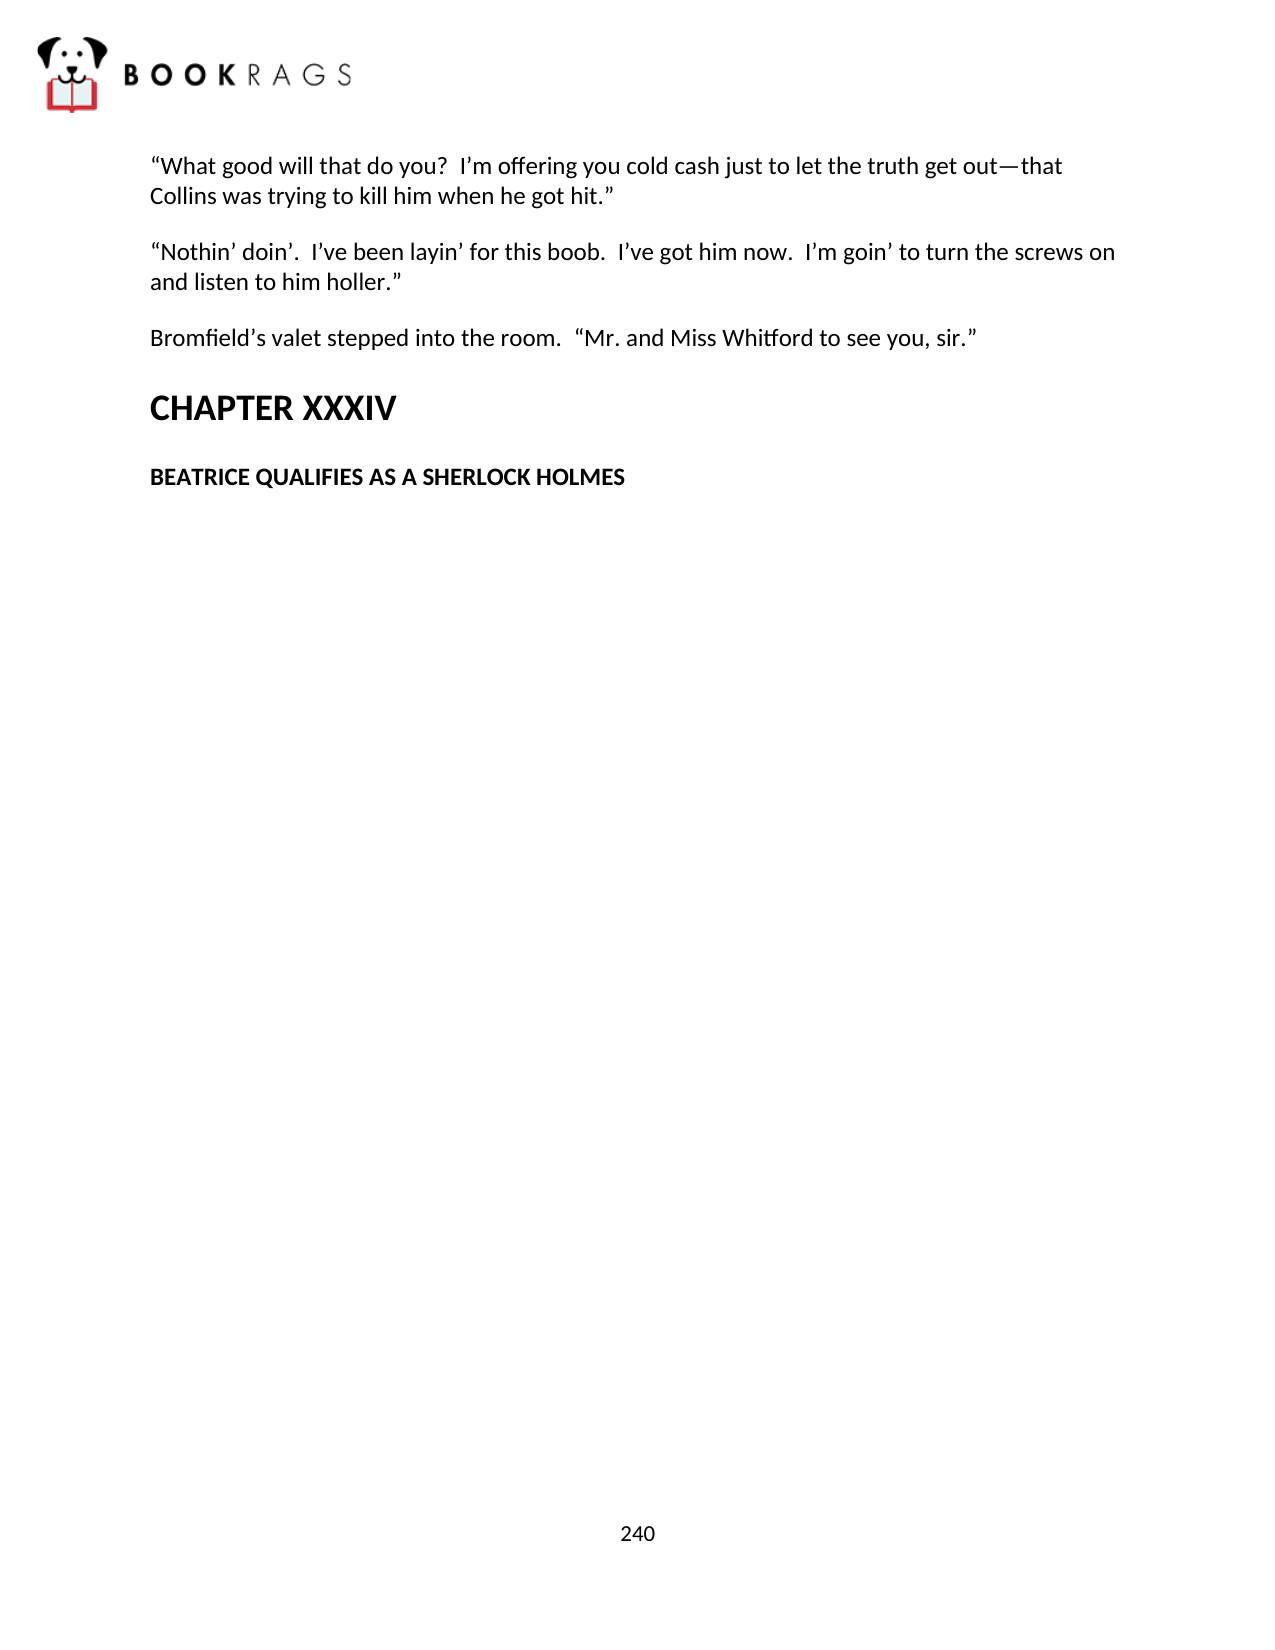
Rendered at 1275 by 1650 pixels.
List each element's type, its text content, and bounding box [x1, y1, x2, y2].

text “What good will that do you? I’m offering you cold cash just to let the truth get out—­that Collins was trying to kill him when he got hit.” [150, 150, 1125, 211]
text CHAPTER XXXIV [150, 384, 1125, 429]
text Bromfield’s valet stepped into the room. “Mr. and Miss Whitford to see you, sir.” [150, 322, 1125, 353]
text “Nothin’ doin’. I’ve been layin’ for this boob. I’ve got him now. I’m goin’ to turn the screws on and listen to him holler.” [150, 236, 1125, 297]
picture [37, 37, 351, 113]
text BEATRICE QUALIFIES AS A SHERLOCK HOLMES [150, 461, 1125, 491]
